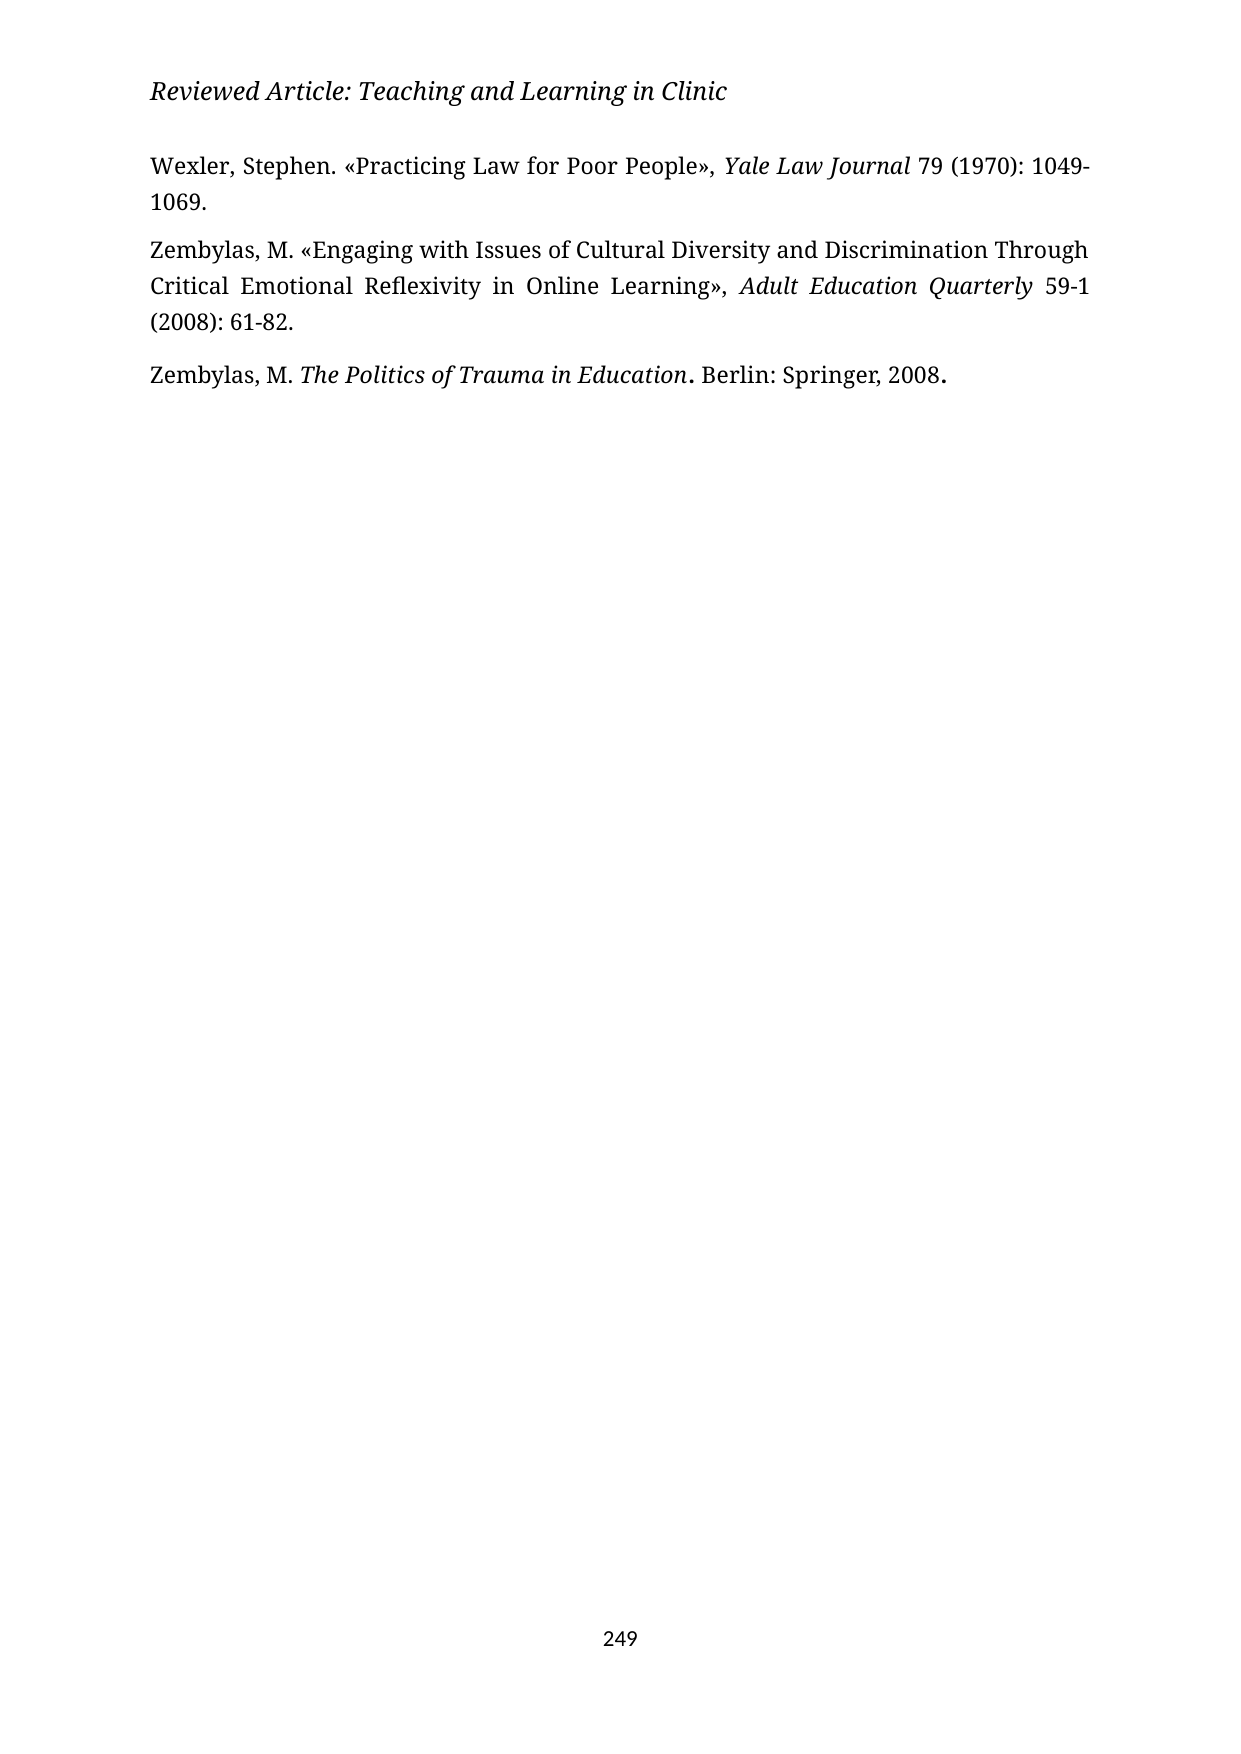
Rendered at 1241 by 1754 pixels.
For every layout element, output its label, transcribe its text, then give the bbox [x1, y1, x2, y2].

subtitle Zembylas, M. The Politics of Trauma in Education. Berlin: Springer, 2008. [150, 359, 1090, 390]
text Wexler, Stephen. «Practicing Law for Poor People», Yale Law Journal 79 (1970): 1049-1069. [150, 150, 1090, 217]
text Zembylas, M. «Engaging with Issues of Cultural Diversity and Discrimination Through Critical Emotional Reflexivity in Online Learning», Adult Education Quarterly 59-1 (2008): 61-82. [150, 234, 1090, 337]
